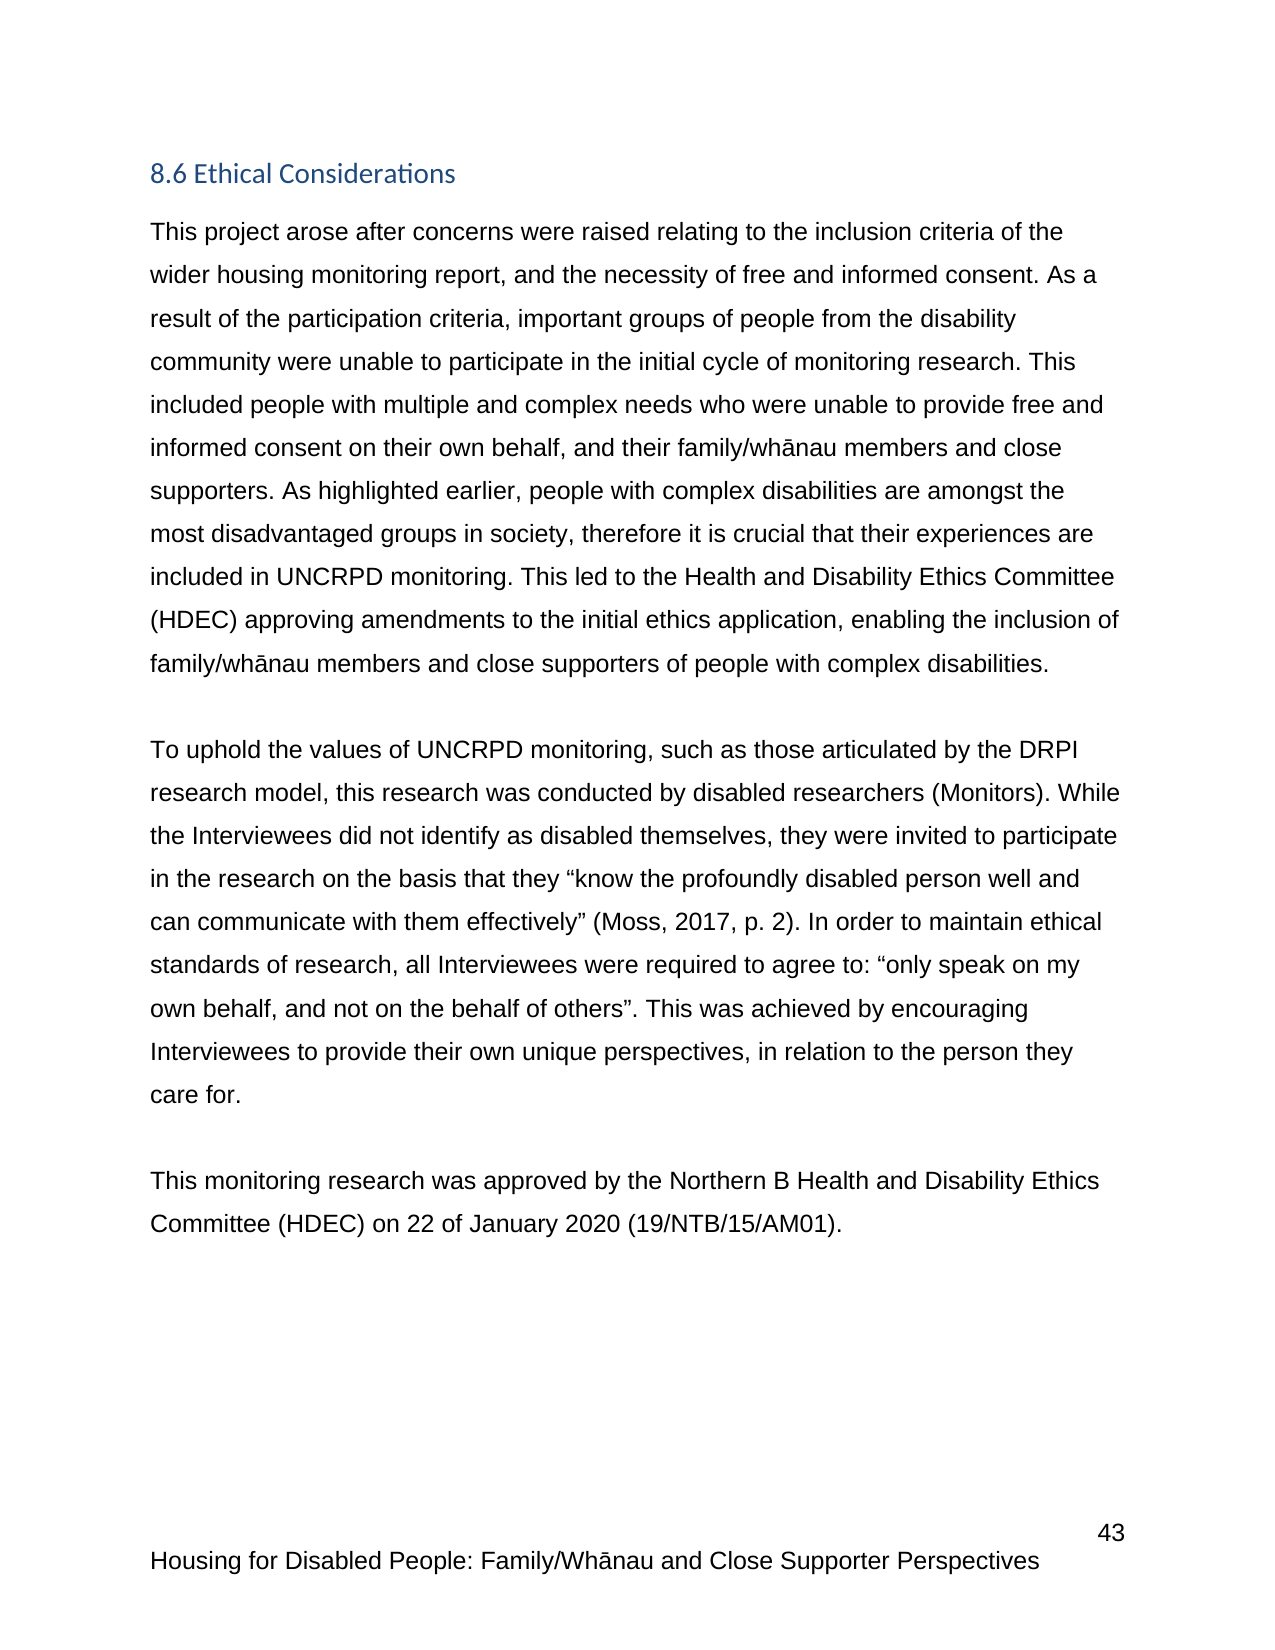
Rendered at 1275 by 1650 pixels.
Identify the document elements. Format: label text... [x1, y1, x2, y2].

text This monitoring research was approved by the Northern B Health and Disability Ethics Committee (HDEC) on 22 of January 2020 (19/NTB/15/AM01). [150, 1166, 1125, 1238]
subtitle 8.6 Ethical Considerations [150, 156, 1125, 191]
text To uphold the values of UNCRPD monitoring, such as those articulated by the DRPI research model, this research was conducted by disabled researchers (Monitors). While the Interviewees did not identify as disabled themselves, they were invited to participate in the research on the basis that they “know the profoundly disabled person well and can communicate with them effectively” (Moss, 2017, p. 2). In order to maintain ethical standards of research, all Interviewees were required to agree to: “only speak on my own behalf, and not on the behalf of others”. This was achieved by encouraging Interviewees to provide their own unique perspectives, in relation to the person they care for. [150, 735, 1125, 1108]
text This project arose after concerns were raised relating to the inclusion criteria of the wider housing monitoring report, and the necessity of free and informed consent. As a result of the participation criteria, important groups of people from the disability community were unable to participate in the initial cycle of monitoring research. This included people with multiple and complex needs who were unable to provide free and informed consent on their own behalf, and their family/whānau members and close supporters. As highlighted earlier, people with complex disabilities are amongst the most disadvantaged groups in society, therefore it is crucial that their experiences are included in UNCRPD monitoring. This led to the Health and Disability Ethics Committee (HDEC) approving amendments to the initial ethics application, enabling the inclusion of family/whānau members and close supporters of people with complex disabilities. [150, 217, 1125, 677]
